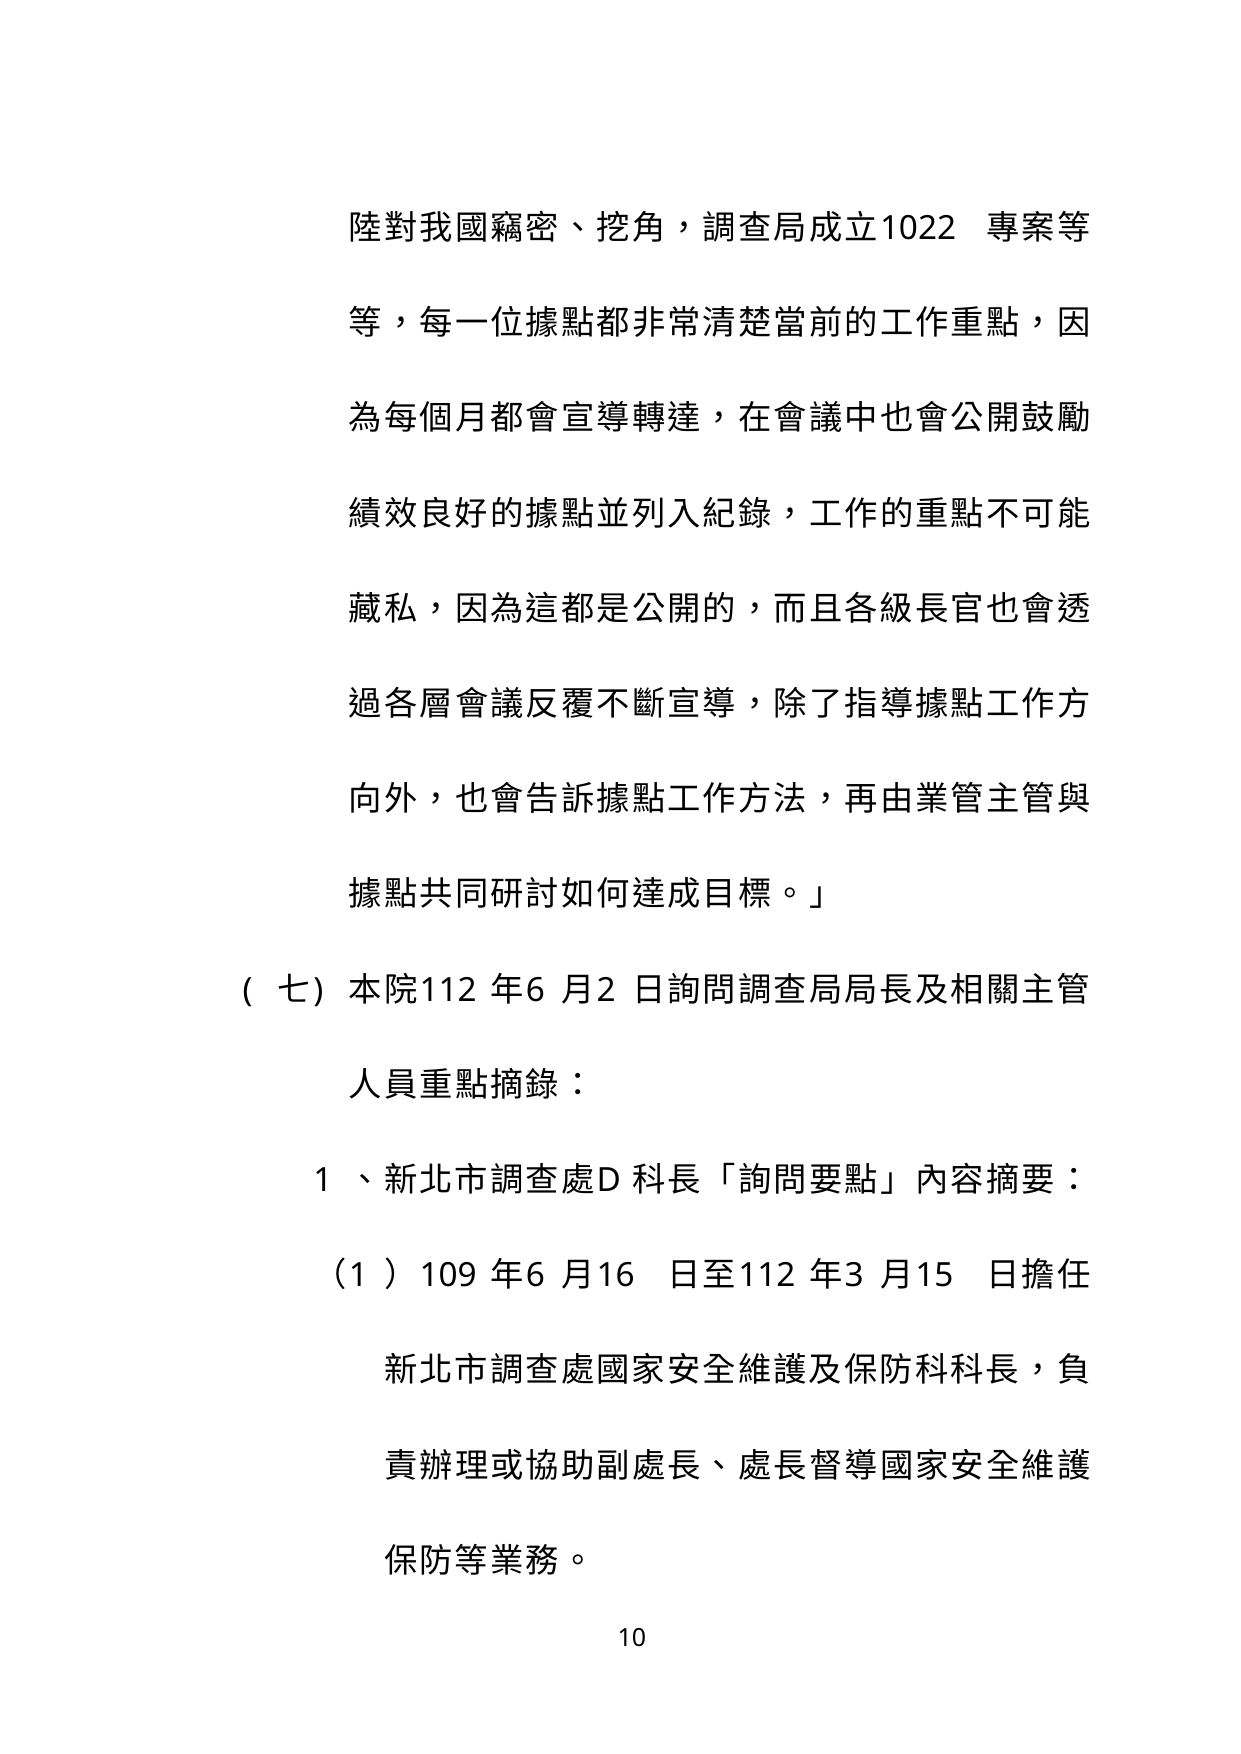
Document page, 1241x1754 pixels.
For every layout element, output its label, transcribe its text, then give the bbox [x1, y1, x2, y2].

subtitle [242, 177, 1092, 939]
subtitle 109年6月16日至112年3月15日擔任新北市調查處國家安全維護及保防科科長，負責辦理或協助副處長、處長督導國家安全維護、保防等業務。 [289, 1224, 1092, 1605]
subtitle 新北市調查處D科長「詢問要點」內容摘要： [296, 1129, 1092, 1224]
subtitle 本院112年6月2日詢問調查局局長及相關主管人員重點摘錄： [242, 939, 1092, 1129]
